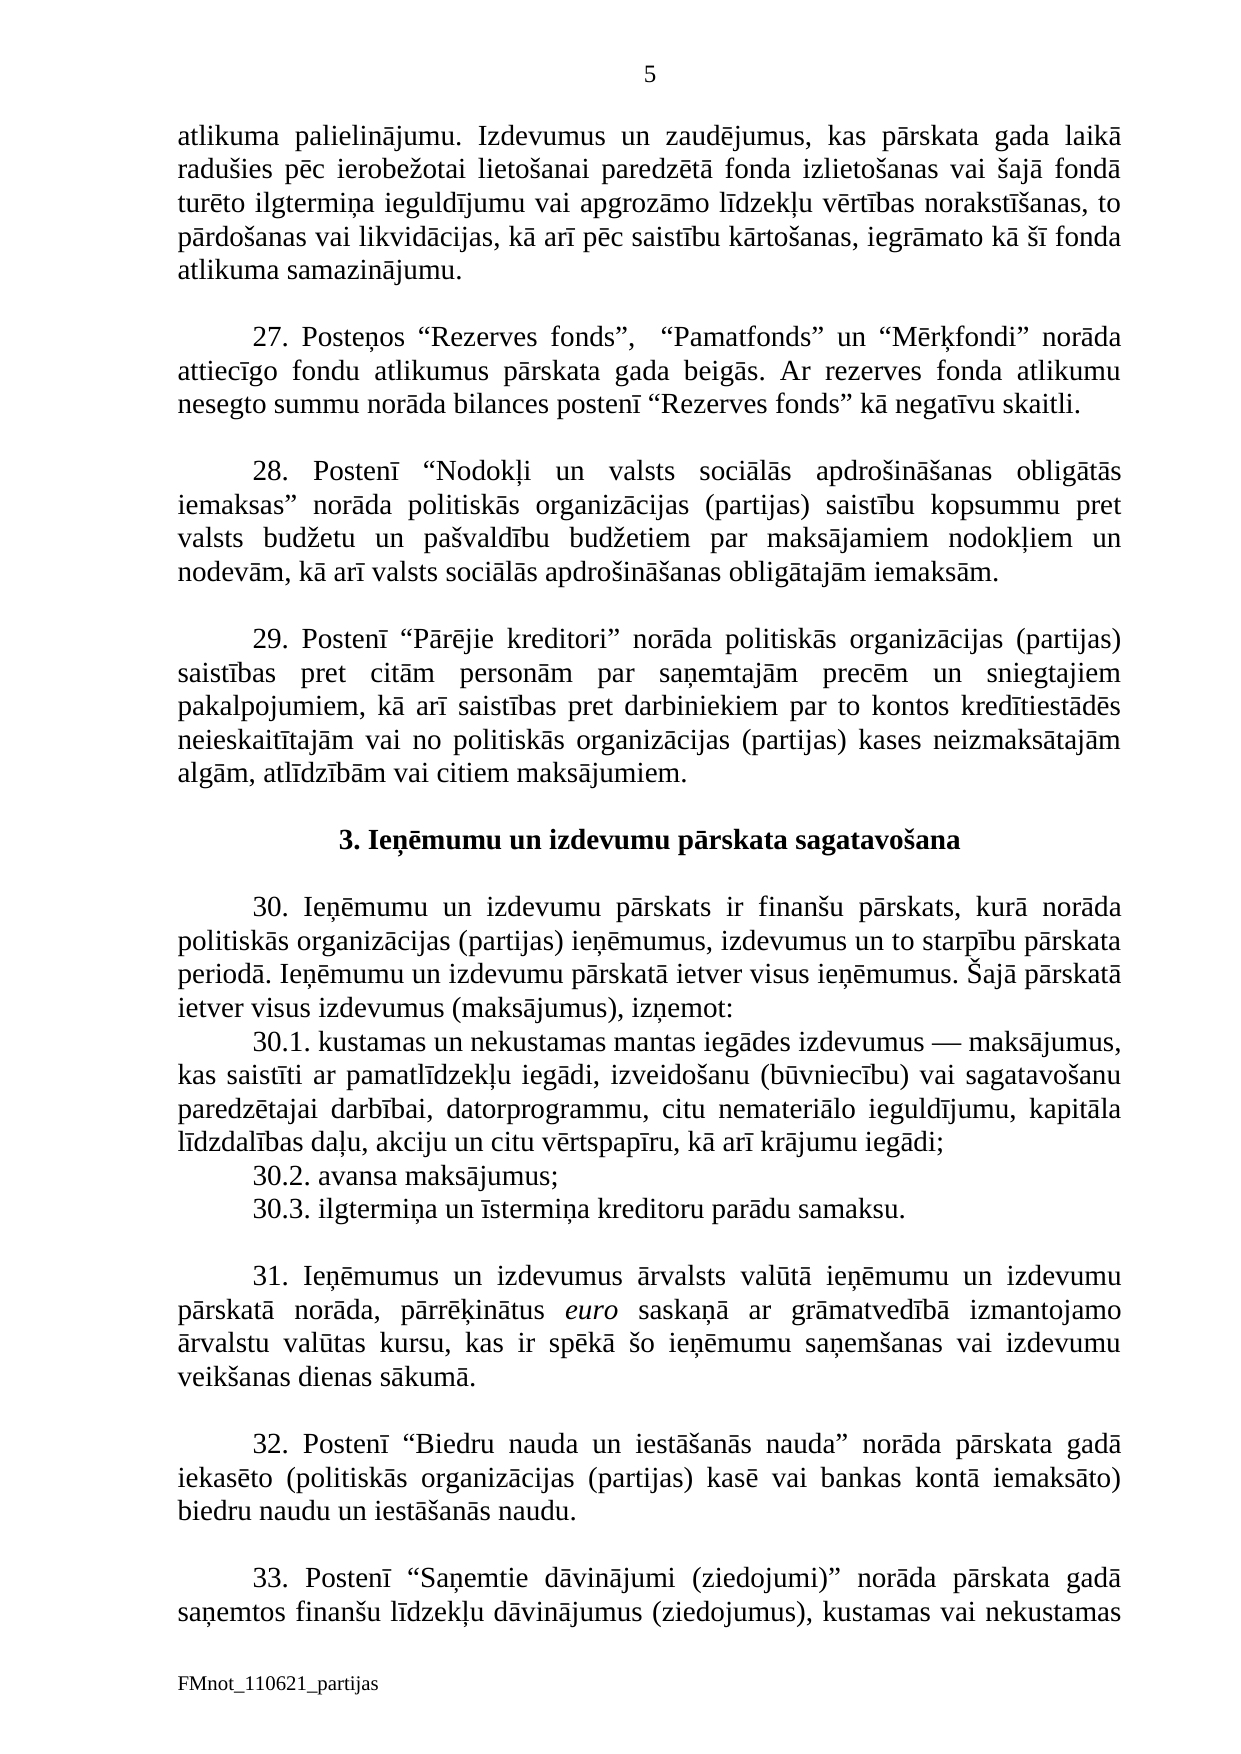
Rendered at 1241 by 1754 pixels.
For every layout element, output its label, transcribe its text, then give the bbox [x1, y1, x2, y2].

text 27. Posteņos “Rezerves fonds”, “Pamatfonds” un “Mērķfondi” norāda attiecīgo fondu atlikumus pārskata gada beigās. Ar rezerves fonda atlikumu nesegto summu norāda bilances postenī “Rezerves fonds” kā negatīvu skaitli. [177, 319, 1122, 420]
text 32. Postenī “Biedru nauda un iestāšanās nauda” norāda pārskata gadā iekasēto (politiskās organizācijas (partijas) kasē vai bankas kontā iemaksāto) biedru naudu un iestāšanās naudu. [177, 1426, 1122, 1527]
text 29. Postenī “Pārējie kreditori” norāda politiskās organizācijas (partijas) saistības pret citām personām par saņemtajām precēm un sniegtajiem pakalpojumiem, kā arī saistības pret darbiniekiem par to kontos kredītiestādēs neieskaitītajām vai no politiskās organizācijas (partijas) kases neizmaksātajām algām, atlīdzībām vai citiem maksājumiem. [177, 621, 1122, 789]
text 30.3. ilgtermiņa un īstermiņa kreditoru parādu samaksu. [177, 1191, 1122, 1225]
text 3. Ieņēmumu un izdevumu pārskata sagatavošana [177, 822, 1122, 856]
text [177, 1560, 1122, 1627]
text 30.1. kustamas un nekustamas mantas iegādes izdevumus — maksājumus, kas saistīti ar pamatlīdzekļu iegādi, izveidošanu (būvniecību) vai sagatavošanu paredzētajai darbībai, datorprogrammu, citu nemateriālo ieguldījumu, kapitāla līdzdalības daļu, akciju un citu vērtspapīru, kā arī krājumu iegādi; [177, 1024, 1122, 1158]
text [177, 118, 1122, 286]
text 28. Postenī “Nodokļi un valsts sociālās apdrošināšanas obligātās iemaksas” norāda politiskās organizācijas (partijas) saistību kopsummu pret valsts budžetu un pašvaldību budžetiem par maksājamiem nodokļiem un nodevām, kā arī valsts sociālās apdrošināšanas obligātajām iemaksām. [177, 453, 1122, 588]
text 31. Ieņēmumus un izdevumus ārvalsts valūtā ieņēmumu un izdevumu pārskatā norāda, pārrēķinātus euro saskaņā ar grāmatvedībā izmantojamo ārvalstu valūtas kursu, kas ir spēkā šo ieņēmumu saņemšanas vai izdevumu veikšanas dienas sākumā. [177, 1258, 1122, 1393]
text 30.2. avansa maksājumus; [177, 1158, 1122, 1191]
text 30. Ieņēmumu un izdevumu pārskats ir finanšu pārskats, kurā norāda politiskās organizācijas (partijas) ieņēmumus, izdevumus un to starpību pārskata periodā. Ieņēmumu un izdevumu pārskatā ietver visus ieņēmumus. Šajā pārskatā ietver visus izdevumus (maksājumus), izņemot: [177, 889, 1122, 1024]
